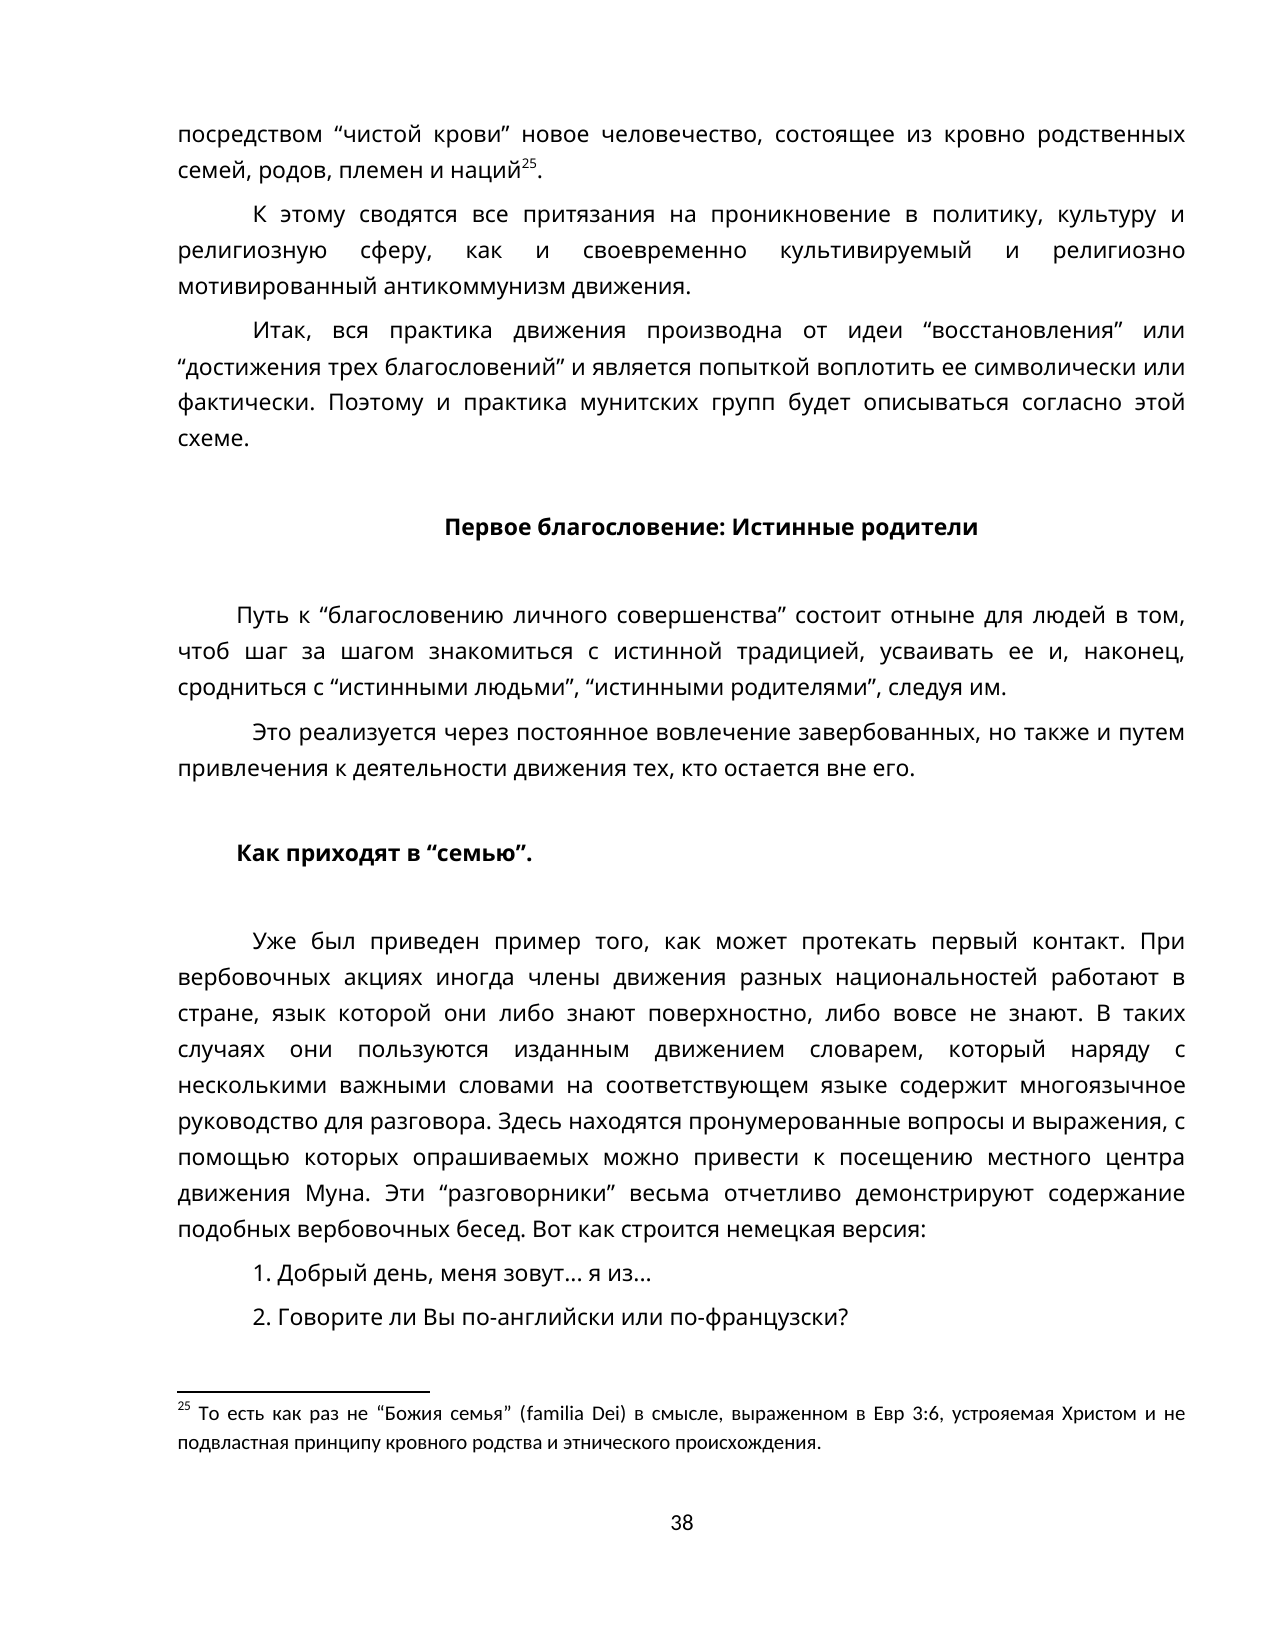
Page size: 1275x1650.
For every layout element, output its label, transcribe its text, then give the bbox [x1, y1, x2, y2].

subtitle Первое благословение: Истинные родители [177, 511, 1186, 542]
text 2. Говорите ли Вы по-английски или по-французски? [177, 1301, 1186, 1333]
text Уже был приведен пример того, как может протекать первый контакт. При вербовочных акциях иногда члены движения разных национальностей работают в стране, язык которой они либо знают поверхностно, либо вовсе не знают. В таких случаях они пользуются изданным движением словарем, который наряду с несколькими важными словами на соответствующем языке содержит многоязычное руководство для разговора. Здесь находятся пронумерованные вопросы и выражения, с помощью которых опрашиваемых можно привести к посещению местного центра движения Муна. Эти “разговорники” весьма отчетливо демонстрируют содержание подобных вербовочных бесед. Вот как строится немецкая версия: [177, 925, 1186, 1244]
text 1. Добрый день, меня зовут... я из... [177, 1257, 1186, 1288]
text Как приходят в “семью”. [177, 837, 1186, 868]
text К этому сводятся все притязания на проникновение в политику, культуру и религиозную сферу, как и своевременно культивируемый и религиозно мотивированный антикоммунизм движения. [177, 198, 1186, 301]
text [177, 118, 1186, 185]
text Итак, вся практика движения производна от идеи “восстановления” или “достижения трех благословений” и является попыткой воплотить ее символически или фактически. Поэтому и практика мунитских групп будет описываться согласно этой схеме. [177, 314, 1186, 453]
text Путь к “благословению личного совершенства” состоит отныне для людей в том, чтоб шаг за шагом знакомиться с истинной традицией, усваивать ее и, наконец, сродниться с “истинными людьми”, “истинными родителями”, следуя им. [177, 599, 1186, 702]
text Это реализуется через постоянное вовлечение завербованных, но также и путем привлечения к деятельности движения тех, кто остается вне его. [177, 716, 1186, 783]
